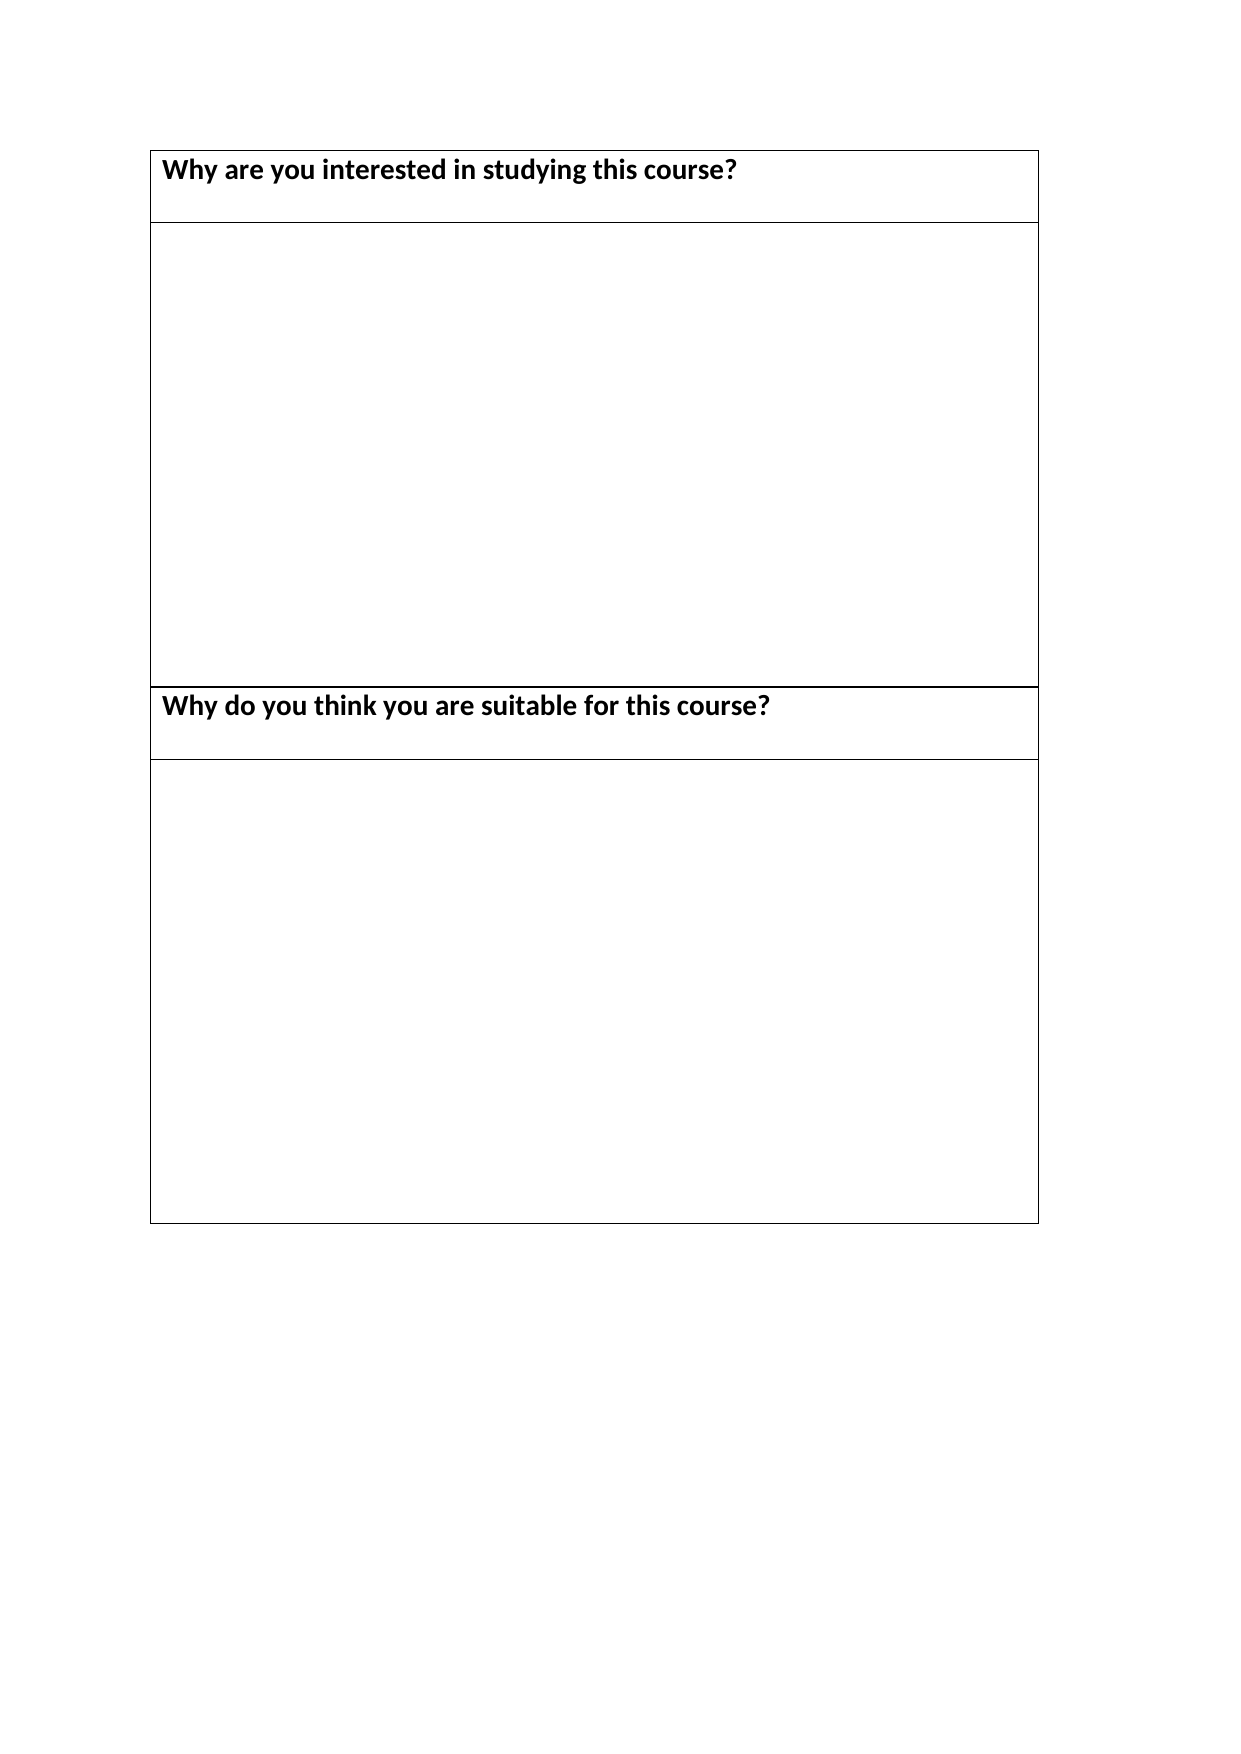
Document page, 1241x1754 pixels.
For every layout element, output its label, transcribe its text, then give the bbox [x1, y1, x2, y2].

table_cell [151, 223, 1038, 686]
table_cell Why do you think you are suitable for this course? [151, 688, 1038, 759]
table_header Why are you interested in studying this course? [151, 151, 1038, 222]
table_cell [151, 760, 1038, 1223]
